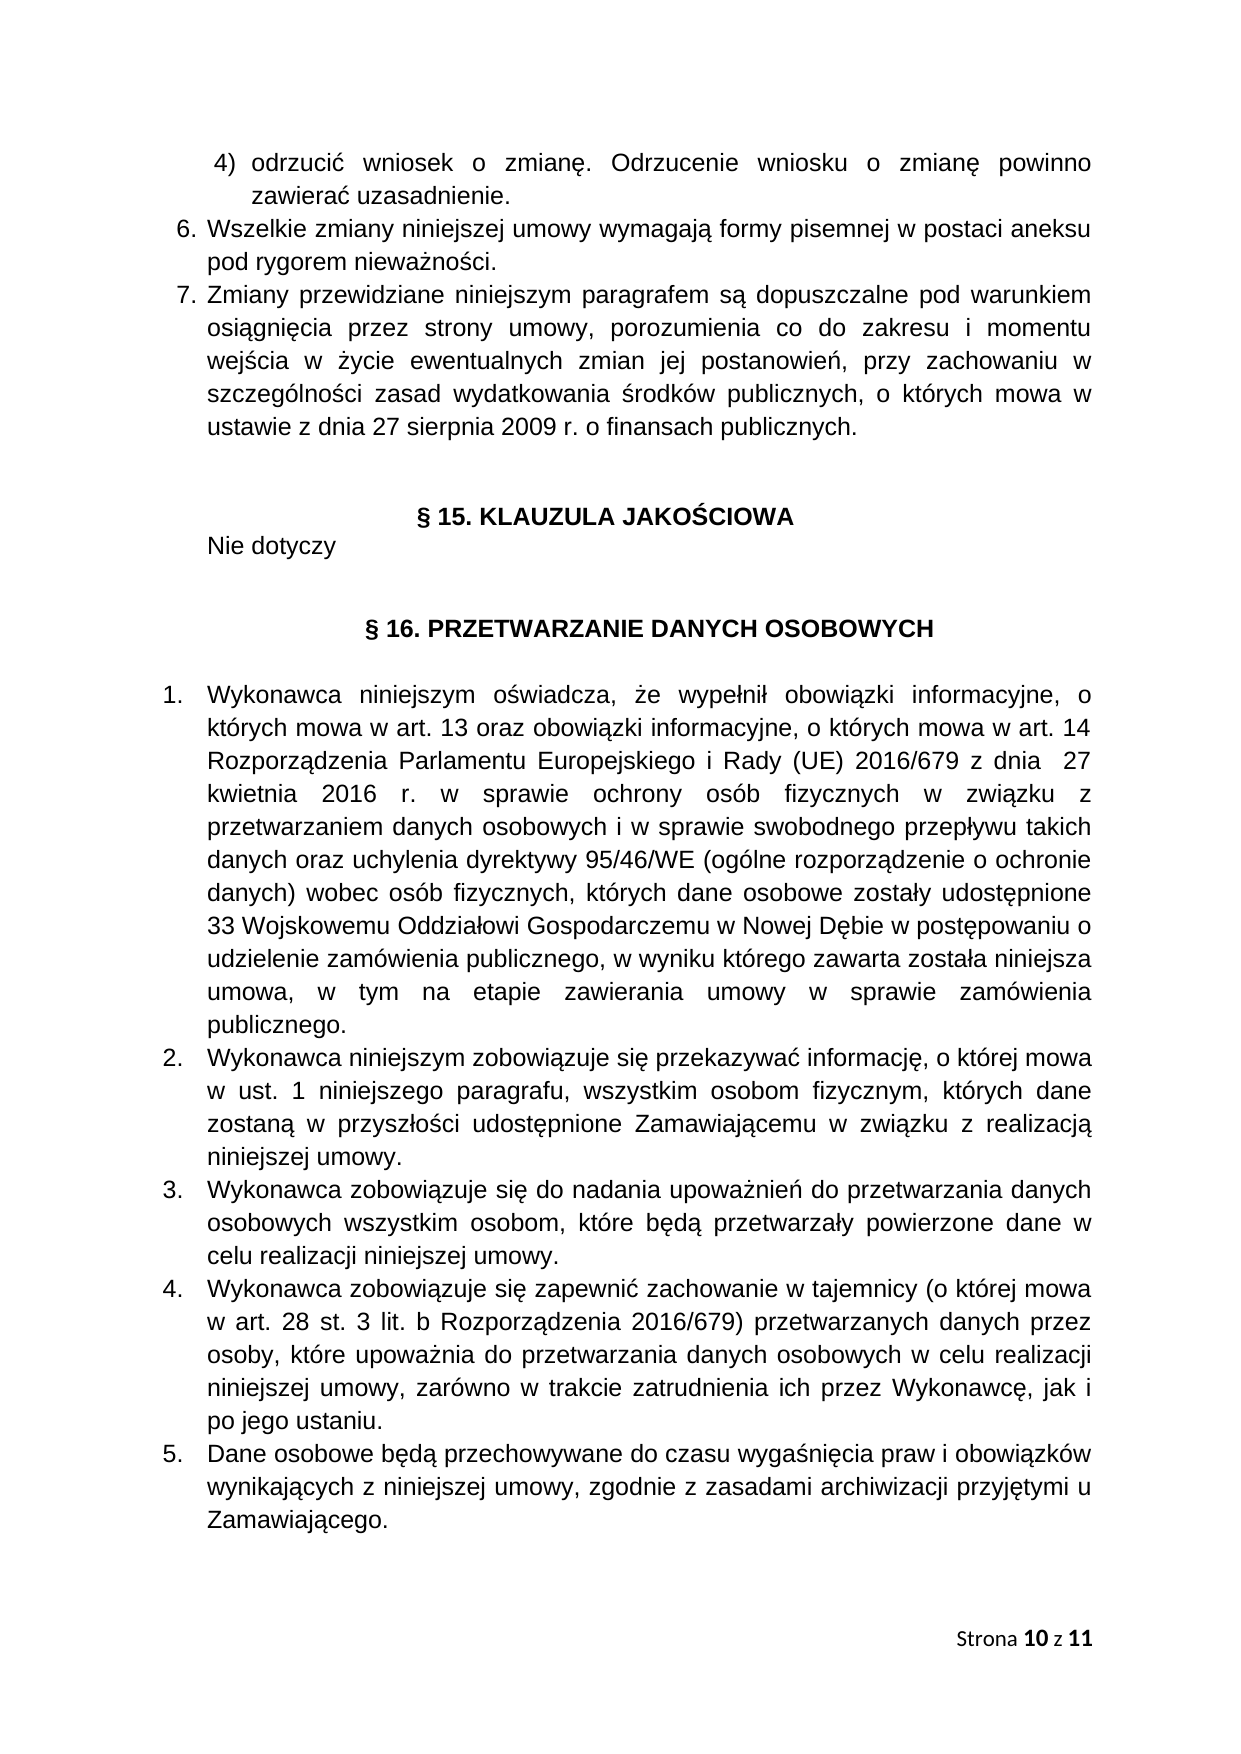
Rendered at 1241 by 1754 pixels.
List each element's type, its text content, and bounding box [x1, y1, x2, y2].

list Wykonawca niniejszym oświadcza, że wypełnił obowiązki informacyjne, o których mowa w art. 13 oraz obowiązki informacyjne, o których mowa w art. 14 Rozporządzenia Parlamentu Europejskiego i Rady (UE) 2016/679 z dnia 27 kwietnia 2016 r. w sprawie ochrony osób fizycznych w związku z przetwarzaniem danych osobowych i w sprawie swobodnego przepływu takich danych oraz uchylenia dyrektywy 95/46/WE (ogólne rozporządzenie o ochronie danych) wobec osób fizycznych, których dane osobowe zostały udostępnione 33 Wojskowemu Oddziałowi Gospodarczemu w Nowej Dębie w postępowaniu o udzielenie zamówienia publicznego, w wyniku którego zawarta została niniejsza umowa, w tym na etapie zawierania umowy w sprawie zamówienia publicznego. [162, 680, 1093, 1039]
list Dane osobowe będą przechowywane do czasu wygaśnięcia praw i obowiązków wynikających z niniejszej umowy, zgodnie z zasadami archiwizacji przyjętymi u Zamawiającego. [162, 1439, 1093, 1534]
list Wszelkie zmiany niniejszej umowy wymagają formy pisemnej w postaci aneksu pod rygorem nieważności. [176, 214, 1093, 275]
list Wykonawca niniejszym zobowiązuje się przekazywać informację, o której mowa w ust. 1 niniejszego paragrafu, wszystkim osobom fizycznym, których dane zostaną w przyszłości udostępnione Zamawiającemu w związku z realizacją niniejszej umowy. [162, 1043, 1093, 1171]
text Nie dotyczy [207, 531, 1093, 560]
text § 15. KLAUZULA JAKOŚCIOWA [118, 502, 1093, 531]
list odrzucić wniosek o zmianę. Odrzucenie wniosku o zmianę powinno zawierać uzasadnienie. [214, 148, 1093, 209]
text § 16. PRZETWARZANIE DANYCH OSOBOWYCH [207, 614, 1093, 642]
list Zmiany przewidziane niniejszym paragrafem są dopuszczalne pod warunkiem osiągnięcia przez strony umowy, porozumienia co do zakresu i momentu wejścia w życie ewentualnych zmian jej postanowień, przy zachowaniu w szczególności zasad wydatkowania środków publicznych, o których mowa w ustawie z dnia 27 sierpnia 2009 r. o finansach publicznych. [176, 280, 1093, 441]
list Wykonawca zobowiązuje się zapewnić zachowanie w tajemnicy (o której mowa w art. 28 st. 3 lit. b Rozporządzenia 2016/679) przetwarzanych danych przez osoby, które upoważnia do przetwarzania danych osobowych w celu realizacji niniejszej umowy, zarówno w trakcie zatrudnienia ich przez Wykonawcę, jak i po jego ustaniu. [162, 1274, 1093, 1435]
list Wykonawca zobowiązuje się do nadania upoważnień do przetwarzania danych osobowych wszystkim osobom, które będą przetwarzały powierzone dane w celu realizacji niniejszej umowy. [162, 1175, 1093, 1270]
